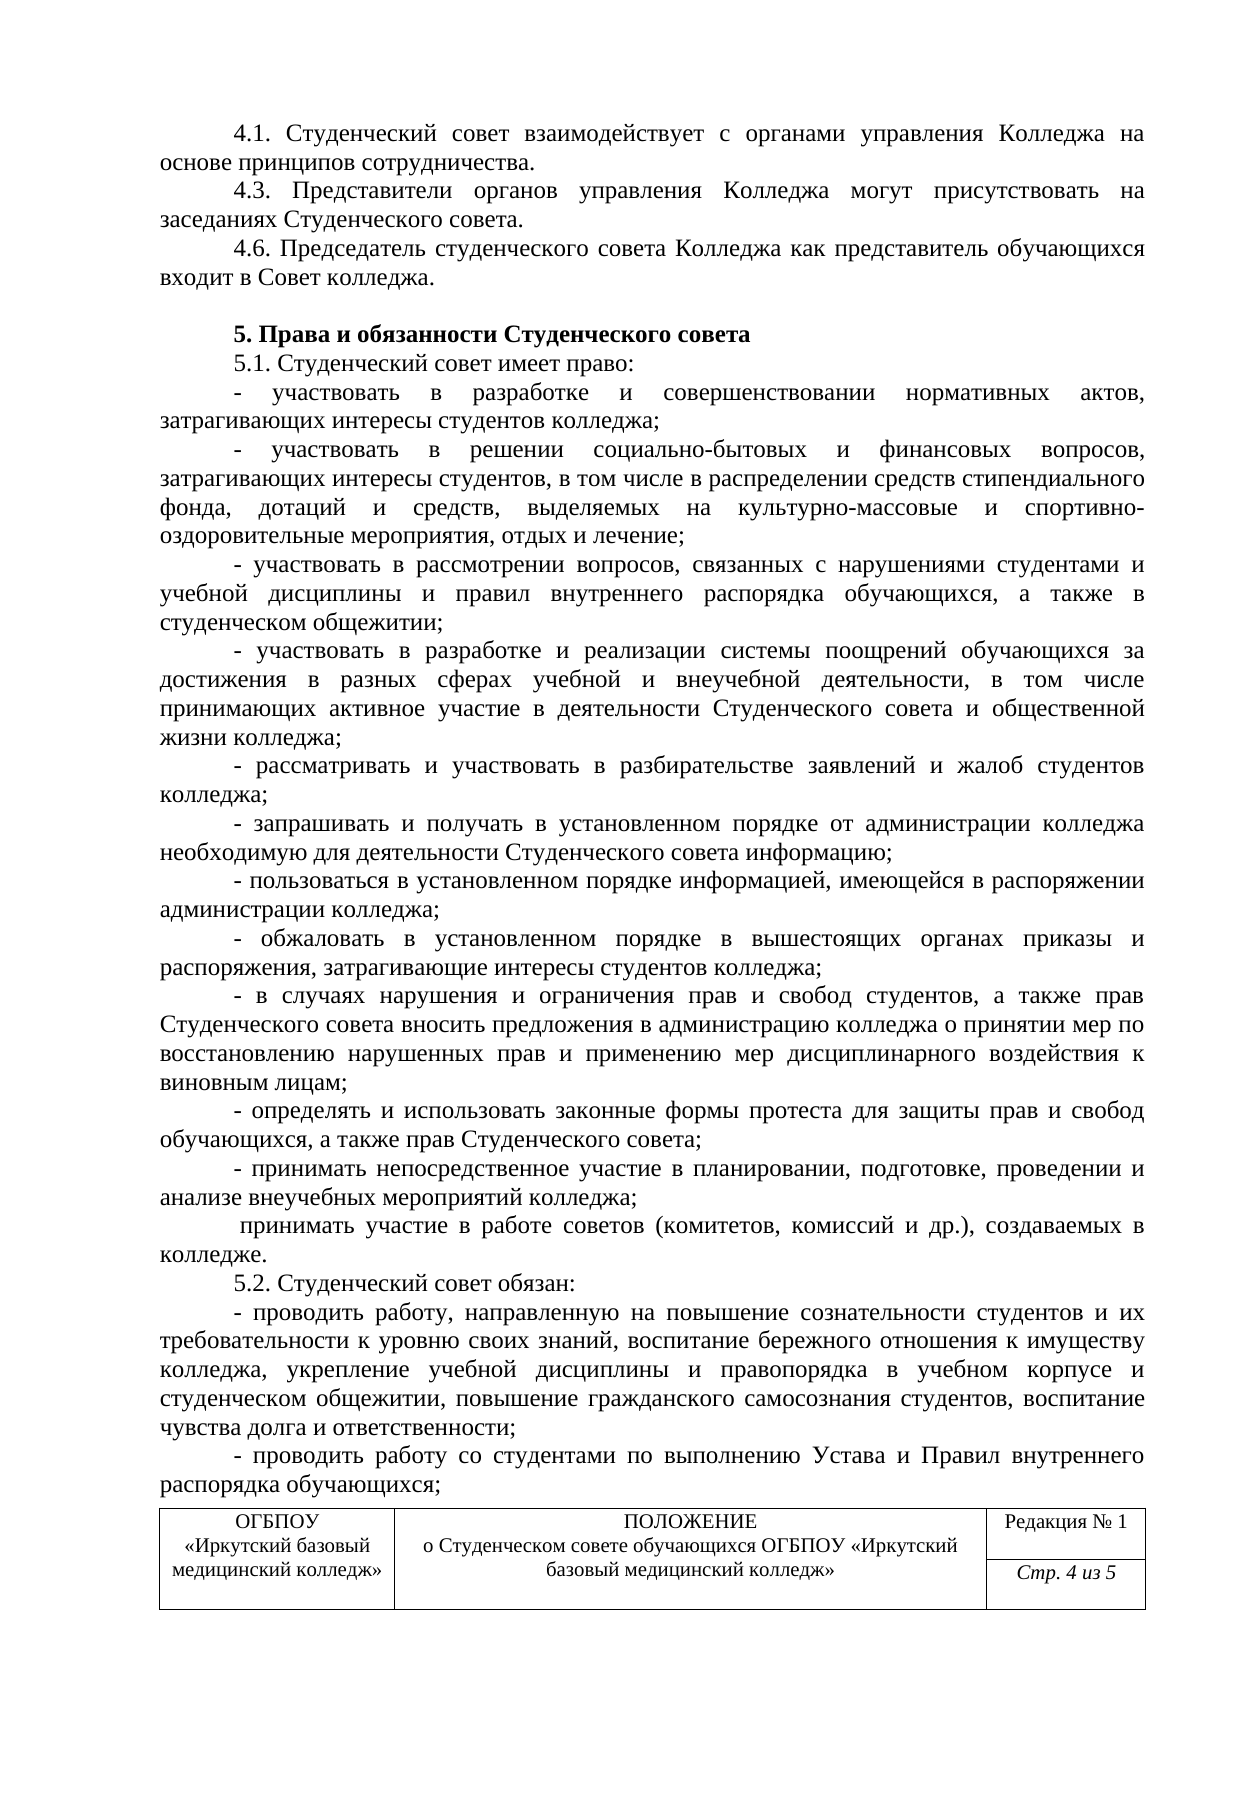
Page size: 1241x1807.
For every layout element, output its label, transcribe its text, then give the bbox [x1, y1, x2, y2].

text - запрашивать и получать в установленном порядке от администрации колледжа необходимую для деятельности Студенческого совета информацию; [159, 808, 1146, 866]
text - в случаях нарушения и ограничения прав и свобод студентов, а также прав Студенческого совета вносить предложения в администрацию колледжа о принятии мер по восстановлению нарушенных прав и применению мер дисциплинарного воздействия к виновным лицам; [159, 981, 1146, 1096]
text - участвовать в рассмотрении вопросов, связанных с нарушениями студентами и учебной дисциплины и правил внутреннего распорядка обучающихся, а также в студенческом общежитии; [159, 549, 1146, 636]
text - пользоваться в установленном порядке информацией, имеющейся в распоряжении администрации колледжа; [159, 866, 1146, 923]
text - принимать непосредственное участие в планировании, подготовке, проведении и анализе внеучебных мероприятий колледжа; [159, 1153, 1146, 1211]
text - проводить работу, направленную на повышение сознательности студентов и их требовательности к уровню своих знаний, воспитание бережного отношения к имуществу колледжа, укрепление учебной дисциплины и правопорядка в учебном корпусе и студенческом общежитии, повышение гражданского самосознания студентов, воспитание чувства долга и ответственности; [159, 1297, 1146, 1441]
text принимать участие в работе советов (комитетов, комиссий и др.), создаваемых в колледже. [159, 1211, 1146, 1268]
text - участвовать в решении социально-бытовых и финансовых вопросов, затрагивающих интересы студентов, в том числе в распределении средств стипендиального фонда, дотаций и средств, выделяемых на культурно-массовые и спортивно-оздоровительные мероприятия, отдых и лечение; [159, 434, 1146, 549]
text 5.1. Студенческий совет имеет право: [159, 348, 1146, 377]
text 4.1. Студенческий совет взаимодействует с органами управления Колледжа на основе принципов сотрудничества. [159, 118, 1146, 176]
text 4.6. Председатель студенческого совета Колледжа как представитель обучающихся входит в Совет колледжа. [159, 233, 1146, 291]
text - обжаловать в установленном порядке в вышестоящих органах приказы и распоряжения, затрагивающие интересы студентов колледжа; [159, 923, 1146, 981]
text 4.3. Представители органов управления Колледжа могут присутствовать на заседаниях Студенческого совета. [159, 176, 1146, 233]
text - рассматривать и участвовать в разбирательстве заявлений и жалоб студентов колледжа; [159, 751, 1146, 808]
text - определять и использовать законные формы протеста для защиты прав и свобод обучающихся, а также прав Студенческого совета; [159, 1096, 1146, 1153]
text - участвовать в разработке и реализации системы поощрений обучающихся за достижения в разных сферах учебной и внеучебной деятельности, в том числе принимающих активное участие в деятельности Студенческого совета и общественной жизни колледжа; [159, 636, 1146, 751]
text - проводить работу со студентами по выполнению Устава и Правил внутреннего распорядка обучающихся; [159, 1441, 1146, 1498]
text - участвовать в разработке и совершенствовании нормативных актов, затрагивающих интересы студентов колледжа; [159, 377, 1146, 434]
text 5.2. Студенческий совет обязан: [159, 1268, 1146, 1297]
text 5. Права и обязанности Студенческого совета [159, 319, 1146, 348]
